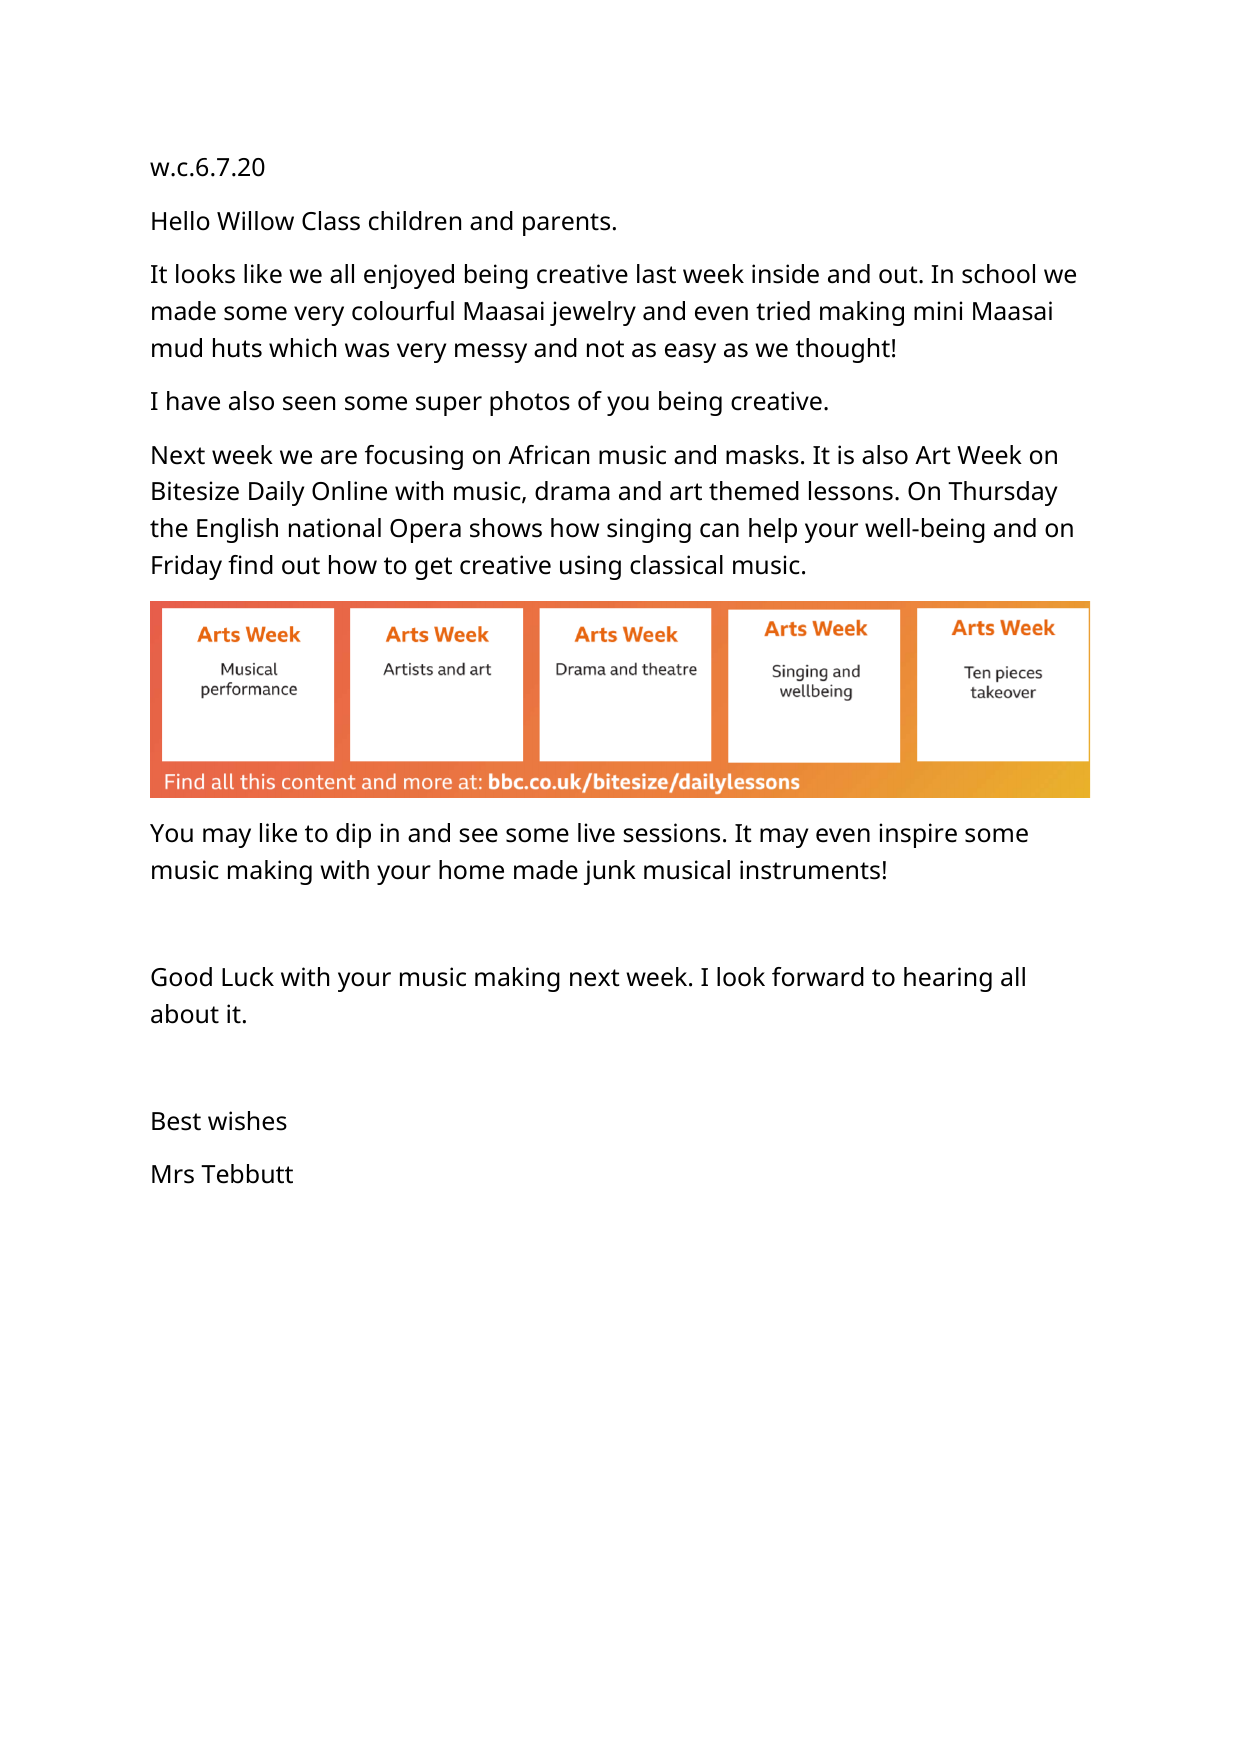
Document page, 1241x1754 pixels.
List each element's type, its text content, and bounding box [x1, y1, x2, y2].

picture [150, 601, 1091, 798]
text w.c.6.7.20 [150, 150, 1090, 184]
text Mrs Tebbutt [150, 1157, 1090, 1191]
text Hello Willow Class children and parents. [150, 203, 1090, 237]
text You may like to dip in and see some live sessions. It may even inspire some music making with your home made junk musical instruments! [150, 816, 1090, 887]
text It looks like we all enjoyed being creative last week inside and out. In school we made some very colourful Maasai jewelry and even tried making mini Maasai mud huts which was very messy and not as easy as we thought! [150, 257, 1090, 364]
text Next week we are focusing on African music and masks. It is also Art Week on Bitesize Daily Online with music, drama and art themed lessons. On Thursday the English national Opera shows how singing can help your well-being and on Friday find out how to get creative using classical music. [150, 437, 1090, 582]
text Best wishes [150, 1103, 1090, 1137]
text I have also seen some super photos of you being creative. [150, 384, 1090, 418]
text Good Luck with your music making next week. I look forward to hearing all about it. [150, 960, 1090, 1031]
